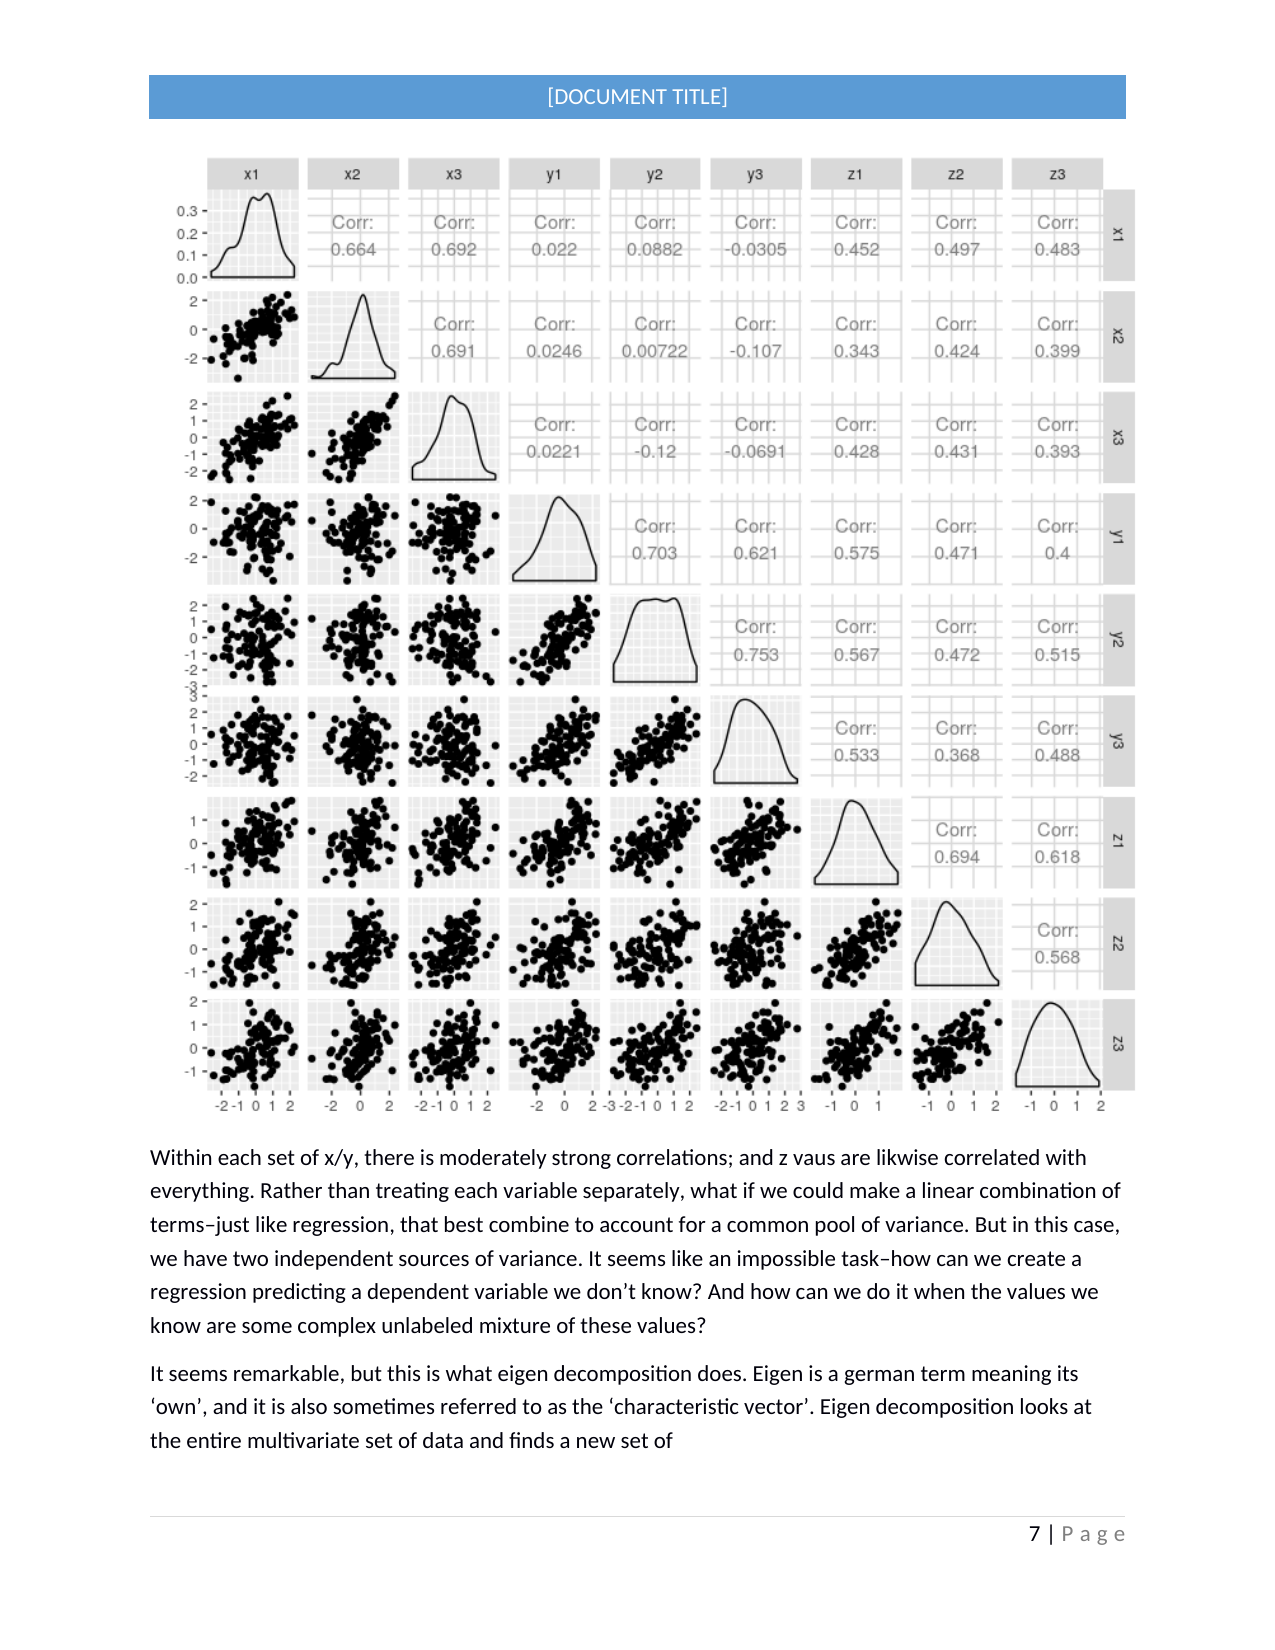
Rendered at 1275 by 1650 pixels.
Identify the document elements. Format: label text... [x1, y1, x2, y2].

text Within each set of x/y, there is moderately strong correlations; and z vaus are likwise correlated with everything. Rather than treating each variable separately, what if we could make a linear combination of terms–just like regression, that best combine to account for a common pool of variance. But in this case, we have two independent sources of variance. It seems like an impossible task–how can we create a regression predicting a dependent variable we don’t know? And how can we do it when the values we know are some complex unlabeled mixture of these values? [150, 1143, 1125, 1339]
picture [168, 150, 1144, 1125]
text It seems remarkable, but this is what eigen decomposition does. Eigen is a german term meaning its ‘own’, and it is also sometimes referred to as the ‘characteristic vector’. Eigen decomposition looks at the entire multivariate set of data and finds a new set of [150, 1359, 1125, 1454]
